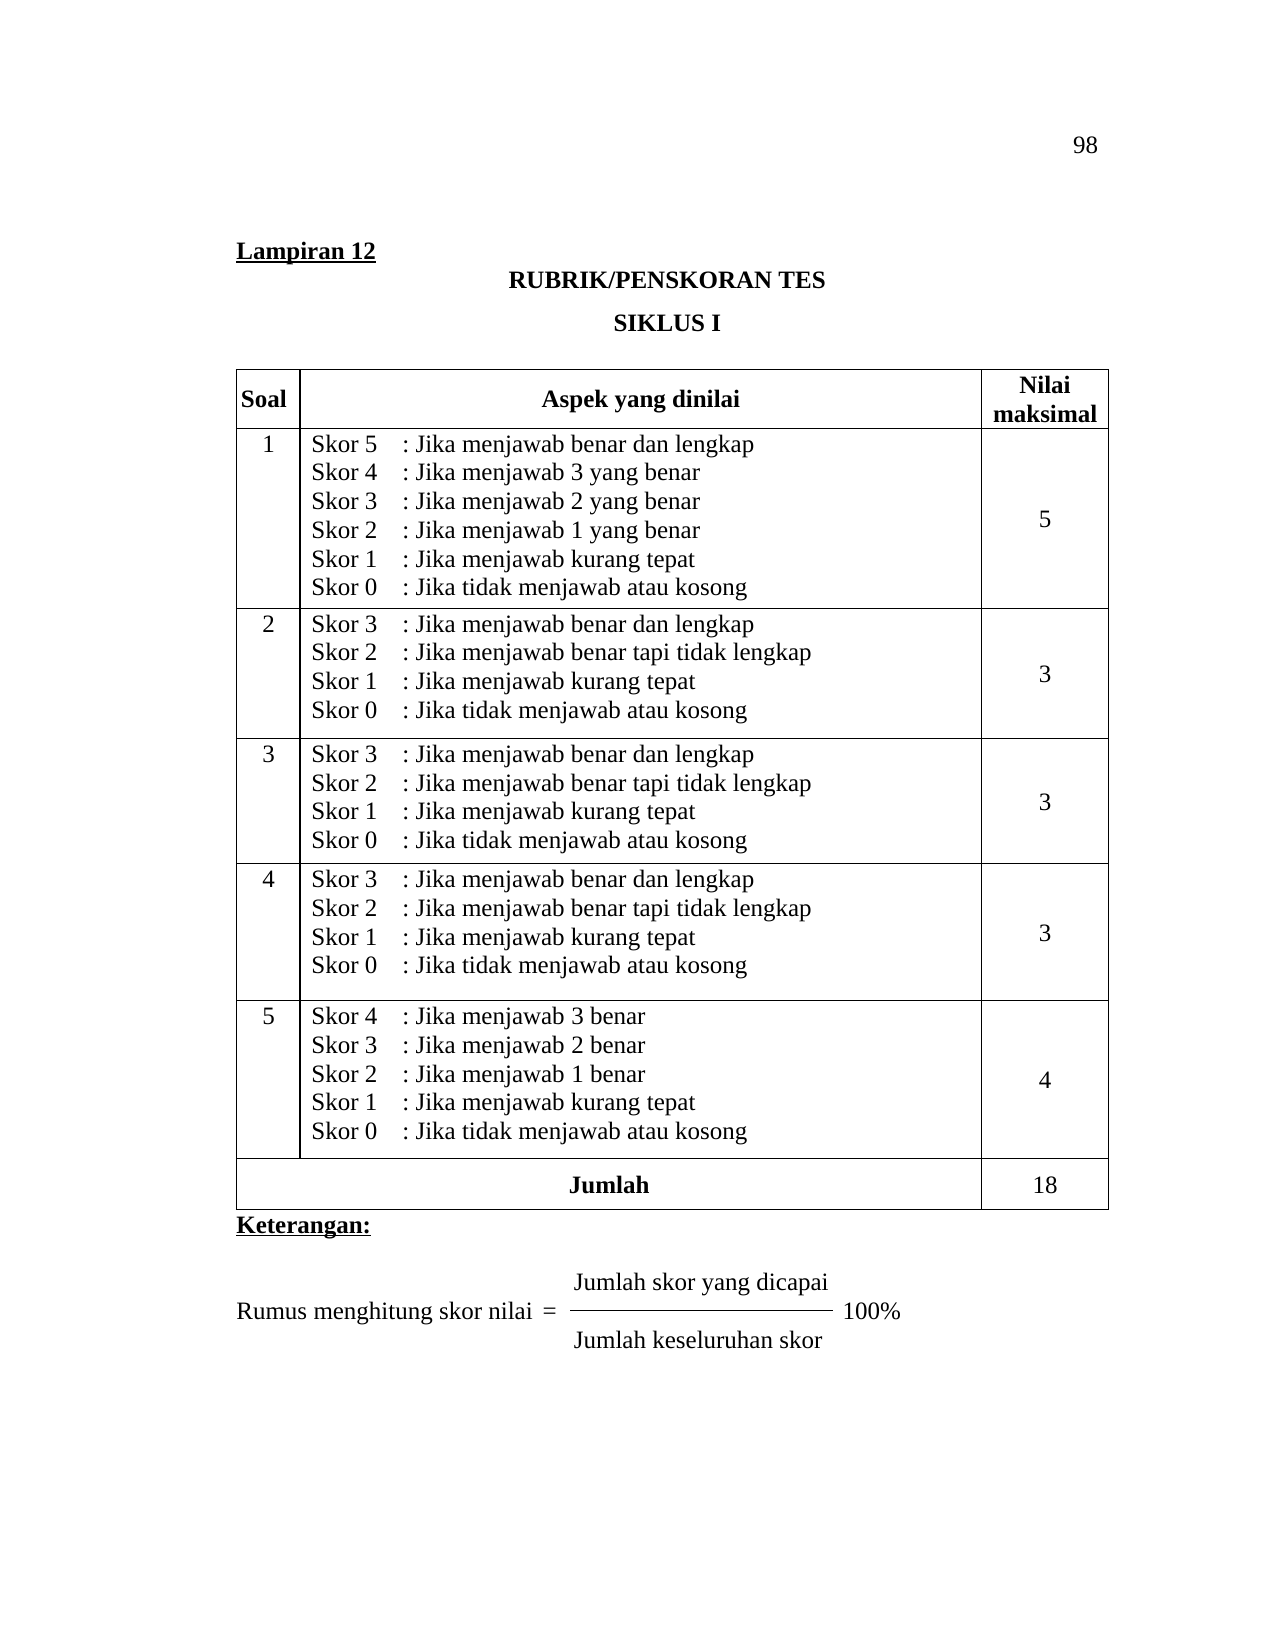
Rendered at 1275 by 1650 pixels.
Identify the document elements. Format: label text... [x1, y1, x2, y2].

table_cell 4 [237, 864, 299, 1000]
table_cell Skor 3 : Jika menjawab benar dan lengkap Skor 2 : Jika menjawab benar tapi tidak lengkap Skor 1 : Jika menjawab kurang tepat Skor 0 : Jika tidak menjawab atau kosong [301, 609, 981, 738]
text RUBRIK/PENSKORAN TES [236, 265, 1098, 294]
table_cell 3 [982, 739, 1108, 863]
table_cell 5 [982, 429, 1108, 608]
table_cell 2 [237, 609, 299, 738]
table_cell 5 [237, 1001, 299, 1158]
text Lampiran 12 [236, 236, 1098, 265]
table_cell Jumlah [237, 1159, 981, 1209]
text Keterangan: [236, 1210, 1098, 1239]
table_header Nilai maksimal [982, 370, 1108, 428]
table_cell 1 [237, 429, 299, 608]
table_cell Skor 4 : Jika menjawab 3 benar Skor 3 : Jika menjawab 2 benar Skor 2 : Jika menjawab 1 benar Skor 1 : Jika menjawab kurang tepat Skor 0 : Jika tidak menjawab atau kosong [301, 1001, 981, 1158]
table_cell Skor 5 : Jika menjawab benar dan lengkap Skor 4 : Jika menjawab 3 yang benar Skor 3 : Jika menjawab 2 yang benar Skor 2 : Jika menjawab 1 yang benar Skor 1 : Jika menjawab kurang tepat Skor 0 : Jika tidak menjawab atau kosong [301, 429, 981, 608]
table_cell 3 [982, 864, 1108, 1000]
table_cell 4 [982, 1001, 1108, 1158]
table_cell Skor 3 : Jika menjawab benar dan lengkap Skor 2 : Jika menjawab benar tapi tidak lengkap Skor 1 : Jika menjawab kurang tepat Skor 0 : Jika tidak menjawab atau kosong [301, 739, 981, 863]
table_cell 3 [237, 739, 299, 863]
table_cell Skor 3 : Jika menjawab benar dan lengkap Skor 2 : Jika menjawab benar tapi tidak lengkap Skor 1 : Jika menjawab kurang tepat Skor 0 : Jika tidak menjawab atau kosong [301, 864, 981, 1000]
text Jumlah keseluruhan skor [386, 1325, 1098, 1354]
text SIKLUS I [236, 308, 1098, 337]
text Rumus menghitung skor nilai = 100% [236, 1296, 1098, 1325]
table_header Aspek yang dinilai [301, 370, 981, 428]
text Jumlah skor yang dicapai [461, 1267, 1098, 1296]
table_cell 3 [982, 609, 1108, 738]
table_cell 18 [982, 1159, 1108, 1209]
table_header Soal [237, 370, 299, 428]
